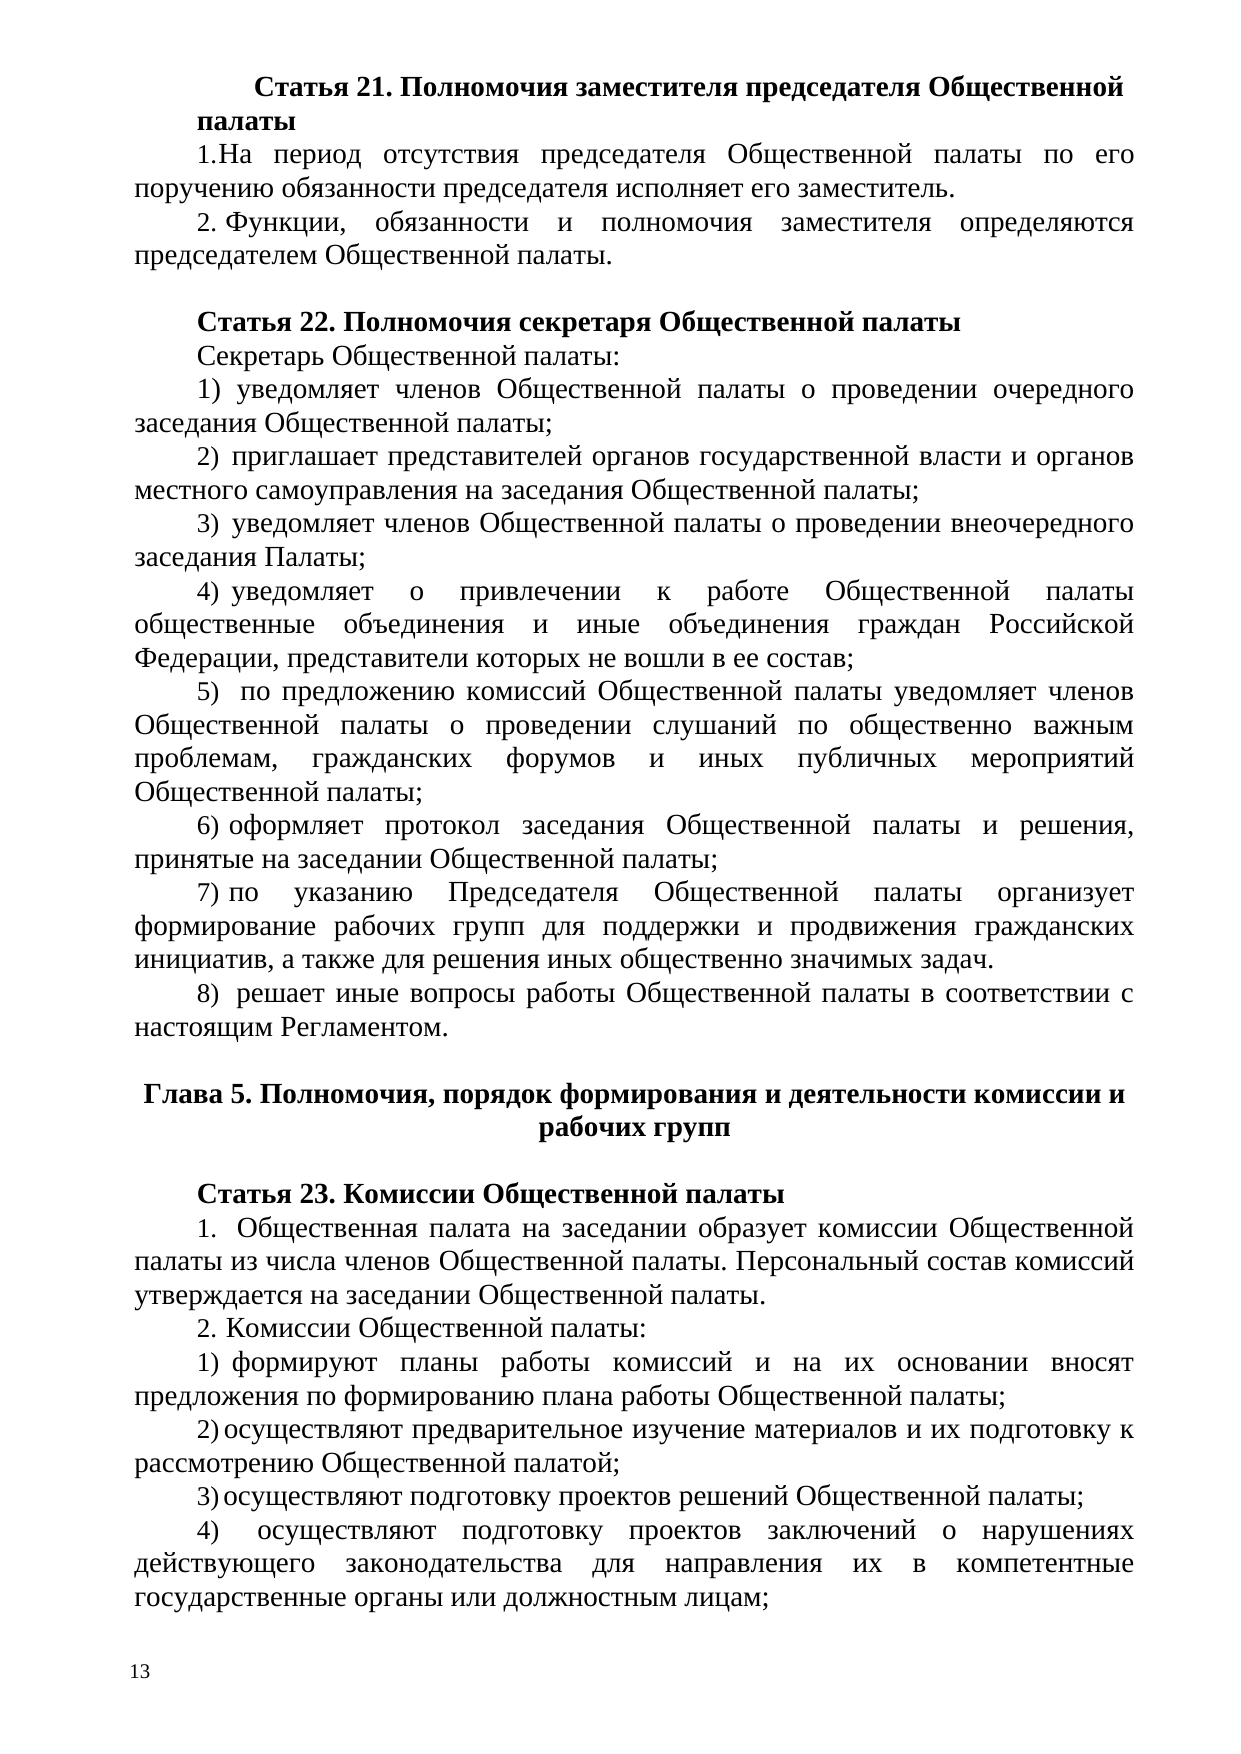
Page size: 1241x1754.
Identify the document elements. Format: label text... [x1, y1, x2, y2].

text Статья 23. Комиссии Общественной палаты [197, 1176, 1137, 1210]
list приглашает представителей органов государственной власти и органов местного самоуправления на заседания Общественной палаты; [134, 438, 1135, 506]
list осуществляют подготовку проектов решений Общественной палаты; [197, 1478, 1137, 1512]
text 1) уведомляет членов Общественной палаты о проведении очередного заседания Общественной палаты; [134, 371, 1135, 438]
text Статья 21. Полномочия заместителя председателя Общественной палаты [197, 69, 1135, 137]
list по предложению комиссий Общественной палаты уведомляет членов Общественной палаты о проведении слушаний по общественно важным проблемам, гражданских форумов и иных публичных мероприятий Общественной палаты; [134, 673, 1135, 807]
list решает иные вопросы работы Общественной палаты в соответствии с настоящим Регламентом. [134, 975, 1135, 1042]
text Секретарь Общественной палаты: [197, 338, 1137, 371]
list уведомляет членов Общественной палаты о проведении внеочередного заседания Палаты; [134, 506, 1135, 573]
text Глава 5. Полномочия, порядок формирования и деятельности комиссии и рабочих групп [132, 1076, 1137, 1143]
list Комиссии Общественной палаты: [197, 1311, 1137, 1344]
list формируют планы работы комиссий и на их основании вносят предложения по формированию плана работы Общественной палаты; [134, 1344, 1135, 1411]
list Функции, обязанности и полномочия заместителя определяются председателем Общественной палаты. [134, 204, 1135, 271]
list На период отсутствия председателя Общественной палаты по его поручению обязанности председателя исполняет его заместитель. [134, 137, 1135, 204]
list уведомляет о привлечении к работе Общественной палаты общественные объединения и иные объединения граждан Российской Федерации, представители которых не вошли в ее состав; [134, 573, 1135, 673]
list осуществляют подготовку проектов заключений о нарушениях действующего законодательства для направления их в компетентные государственные органы или должностным лицам; [134, 1512, 1135, 1612]
list оформляет протокол заседания Общественной палаты и решения, принятые на заседании Общественной палаты; [134, 807, 1135, 874]
list осуществляют предварительное изучение материалов и их подготовку к рассмотрению Общественной палатой; [134, 1411, 1135, 1478]
list Общественная палата на заседании образует комиссии Общественной палаты из числа членов Общественной палаты. Персональный состав комиссий утверждается на заседании Общественной палаты. [134, 1210, 1135, 1311]
list по указанию Председателя Общественной палаты организует формирование рабочих групп для поддержки и продвижения гражданских инициатив, а также для решения иных общественно значимых задач. [134, 874, 1135, 975]
text Статья 22. Полномочия секретаря Общественной палаты [197, 304, 1137, 338]
